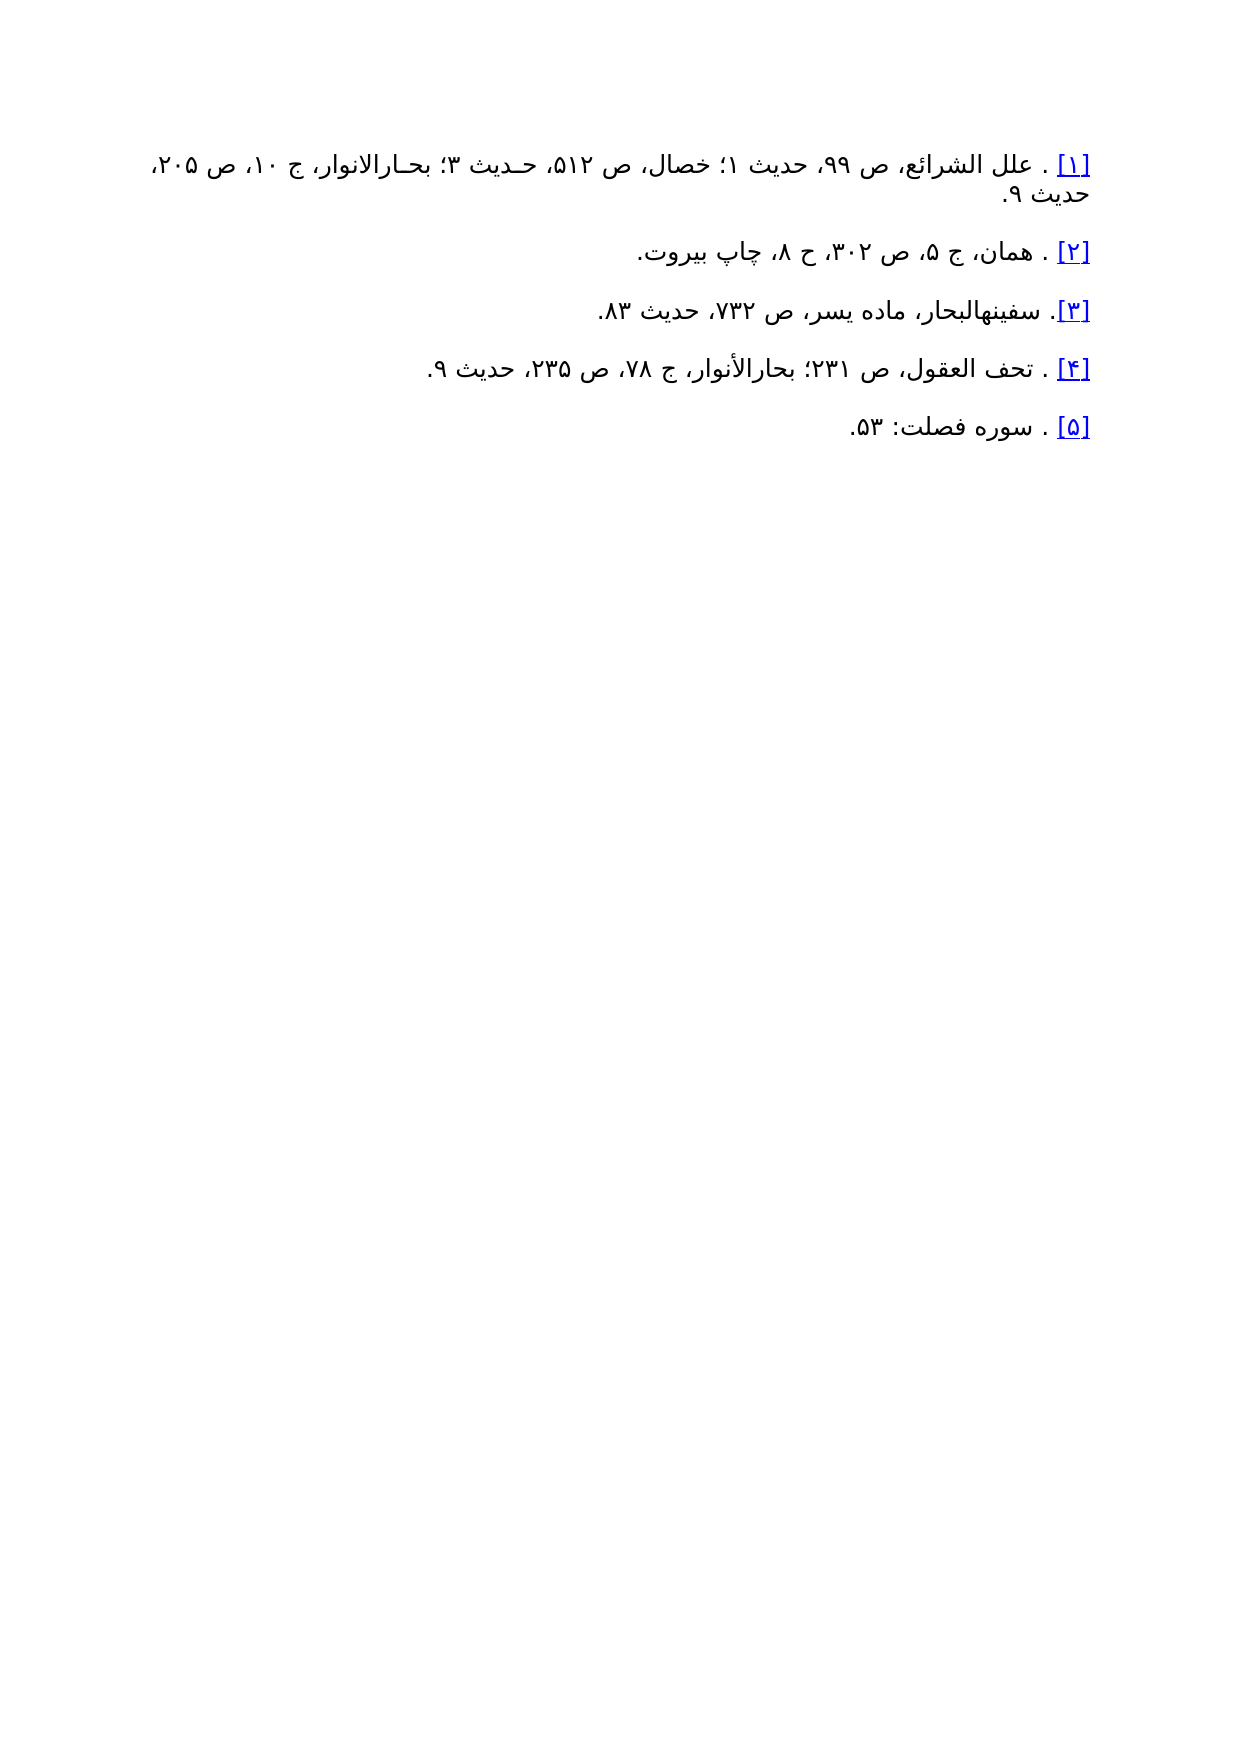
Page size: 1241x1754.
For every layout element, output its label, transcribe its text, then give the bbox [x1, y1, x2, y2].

text [۲] . همان، ج ۵، ص ۳۰۲، ح ۸، چاپ بیروت. [150, 237, 1090, 267]
text [۱] . علل الشرائع، ص ۹۹، حدیث ۱؛ خصال، ص ۵۱۲، حدیث ۳؛ بحارالانوار، ج ۱۰، ص ۲۰۵، حدیث ۹. [150, 150, 1090, 208]
text [۵] . سوره فصلت: ۵۳. [150, 412, 1090, 442]
text [۳]. سفینهالبحار، ماده یسر، ص ۷۳۲، حدیث ۸۳. [150, 296, 1090, 325]
text [۴] . تحف العقول، ص ۲۳۱؛ بحارالأنوار، ج ۷۸، ص ۲۳۵، حدیث ۹. [150, 354, 1090, 383]
